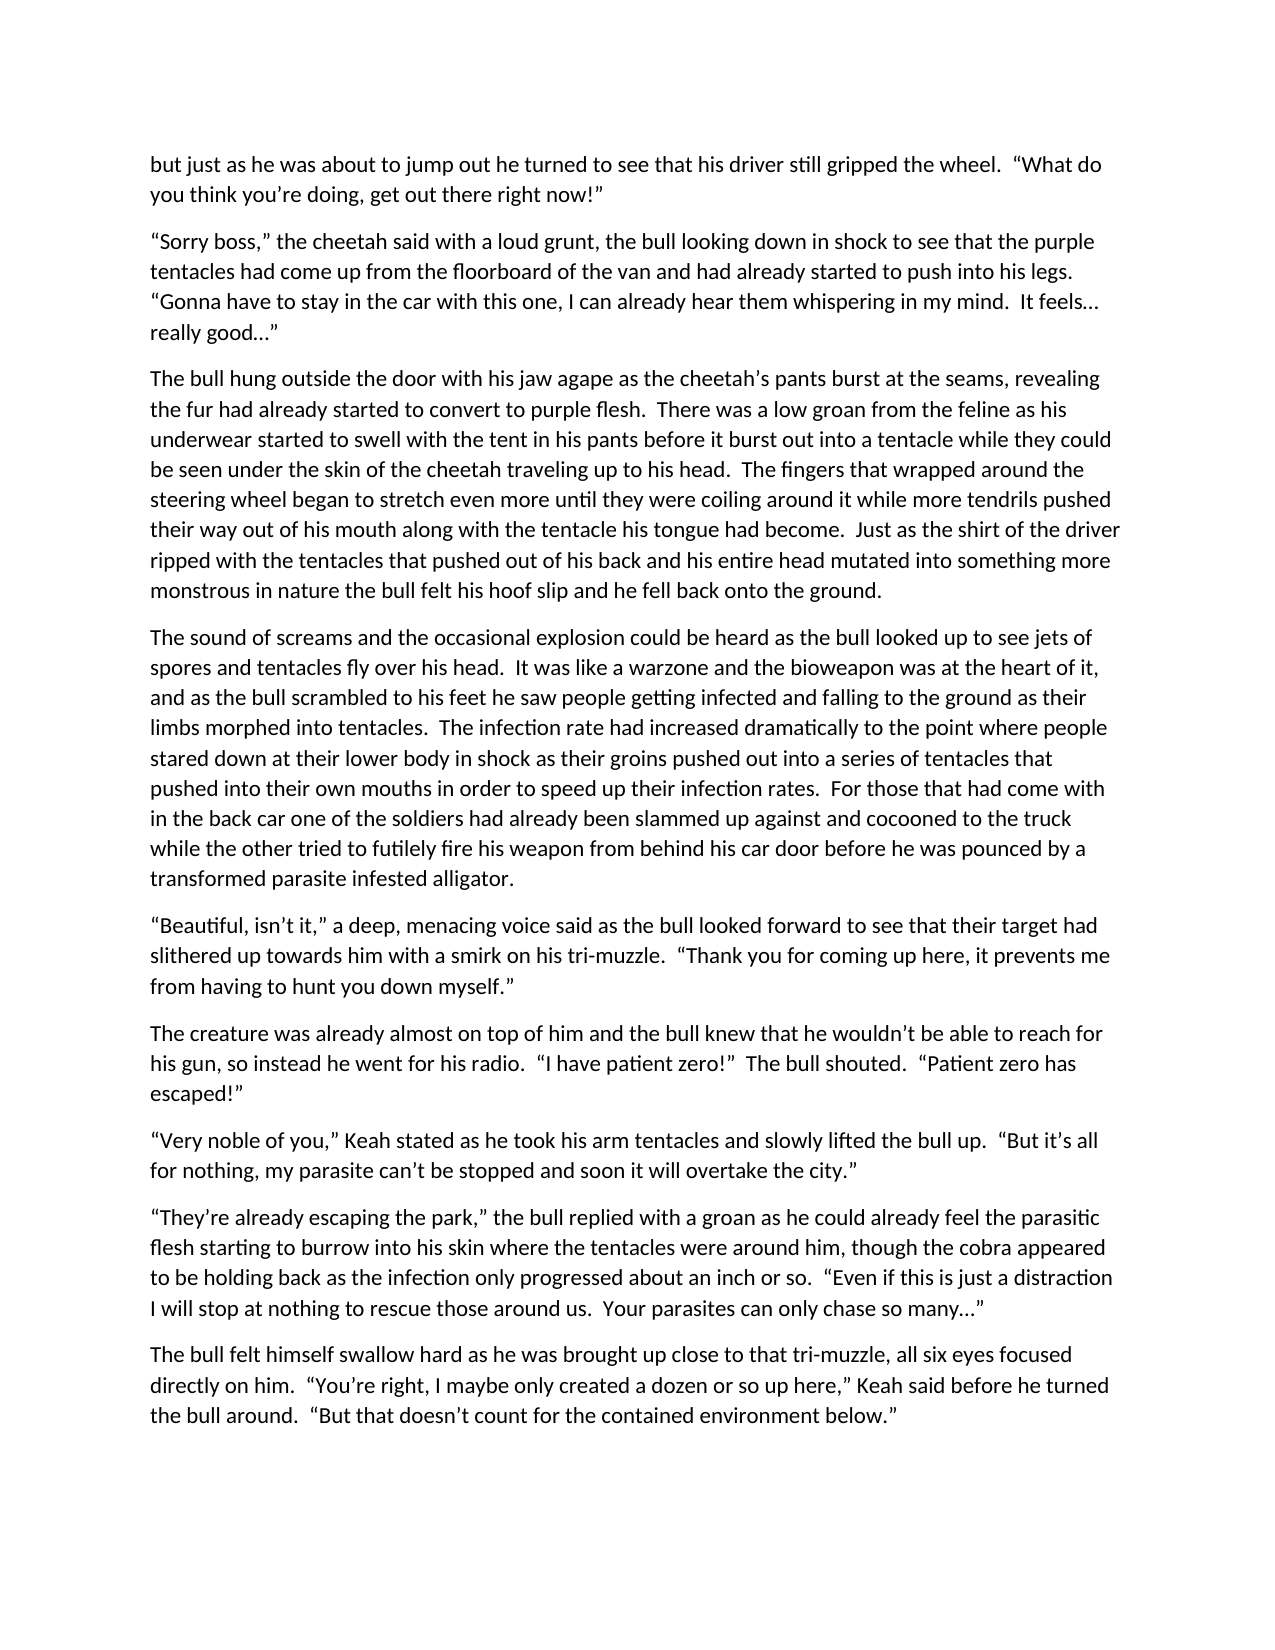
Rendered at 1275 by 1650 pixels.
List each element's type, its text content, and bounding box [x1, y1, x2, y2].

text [150, 150, 1125, 208]
text “They’re already escaping the park,” the bull replied with a groan as he could already feel the parasitic flesh starting to burrow into his skin where the tentacles were around him, though the cobra appeared to be holding back as the infection only progressed about an inch or so. “Even if this is just a distraction I will stop at nothing to rescue those around us. Your parasites can only chase so many…” [150, 1203, 1125, 1322]
text The bull hung outside the door with his jaw agape as the cheetah’s pants burst at the seams, revealing the fur had already started to convert to purple flesh. There was a low groan from the feline as his underwear started to swell with the tent in his pants before it burst out into a tentacle while they could be seen under the skin of the cheetah traveling up to his head. The fingers that wrapped around the steering wheel began to stretch even more until they were coiling around it while more tendrils pushed their way out of his mouth along with the tentacle his tongue had become. Just as the shirt of the driver ripped with the tentacles that pushed out of his back and his entire head mutated into something more monstrous in nature the bull felt his hoof slip and he fell back onto the ground. [150, 364, 1125, 604]
text The sound of screams and the occasional explosion could be heard as the bull looked up to see jets of spores and tentacles fly over his head. It was like a warzone and the bioweapon was at the heart of it, and as the bull scrambled to his feet he saw people getting infected and falling to the ground as their limbs morphed into tentacles. The infection rate had increased dramatically to the point where people stared down at their lower body in shock as their groins pushed out into a series of tentacles that pushed into their own mouths in order to speed up their infection rates. For those that had come with in the back car one of the soldiers had already been slammed up against and cocooned to the truck while the other tried to futilely fire his weapon from behind his car door before he was pounced by a transformed parasite infested alligator. [150, 623, 1125, 893]
text “Very noble of you,” Keah stated as he took his arm tentacles and slowly lifted the bull up. “But it’s all for nothing, my parasite can’t be stopped and soon it will overtake the city.” [150, 1126, 1125, 1184]
text The creature was already almost on top of him and the bull knew that he wouldn’t be able to reach for his gun, so instead he went for his radio. “I have patient zero!” The bull shouted. “Patient zero has escaped!” [150, 1019, 1125, 1107]
text The bull felt himself swallow hard as he was brought up close to that tri-muzzle, all six eyes focused directly on him. “You’re right, I maybe only created a dozen or so up here,” Keah said before he turned the bull around. “But that doesn’t count for the contained environment below.” [150, 1341, 1125, 1429]
text “Beautiful, isn’t it,” a deep, menacing voice said as the bull looked forward to see that their target had slithered up towards him with a smirk on his tri-muzzle. “Thank you for coming up here, it prevents me from having to hunt you down myself.” [150, 911, 1125, 1000]
text “Sorry boss,” the cheetah said with a loud grunt, the bull looking down in shock to see that the purple tentacles had come up from the floorboard of the van and had already started to push into his legs. “Gonna have to stay in the car with this one, I can already hear them whispering in my mind. It feels… really good…” [150, 227, 1125, 346]
